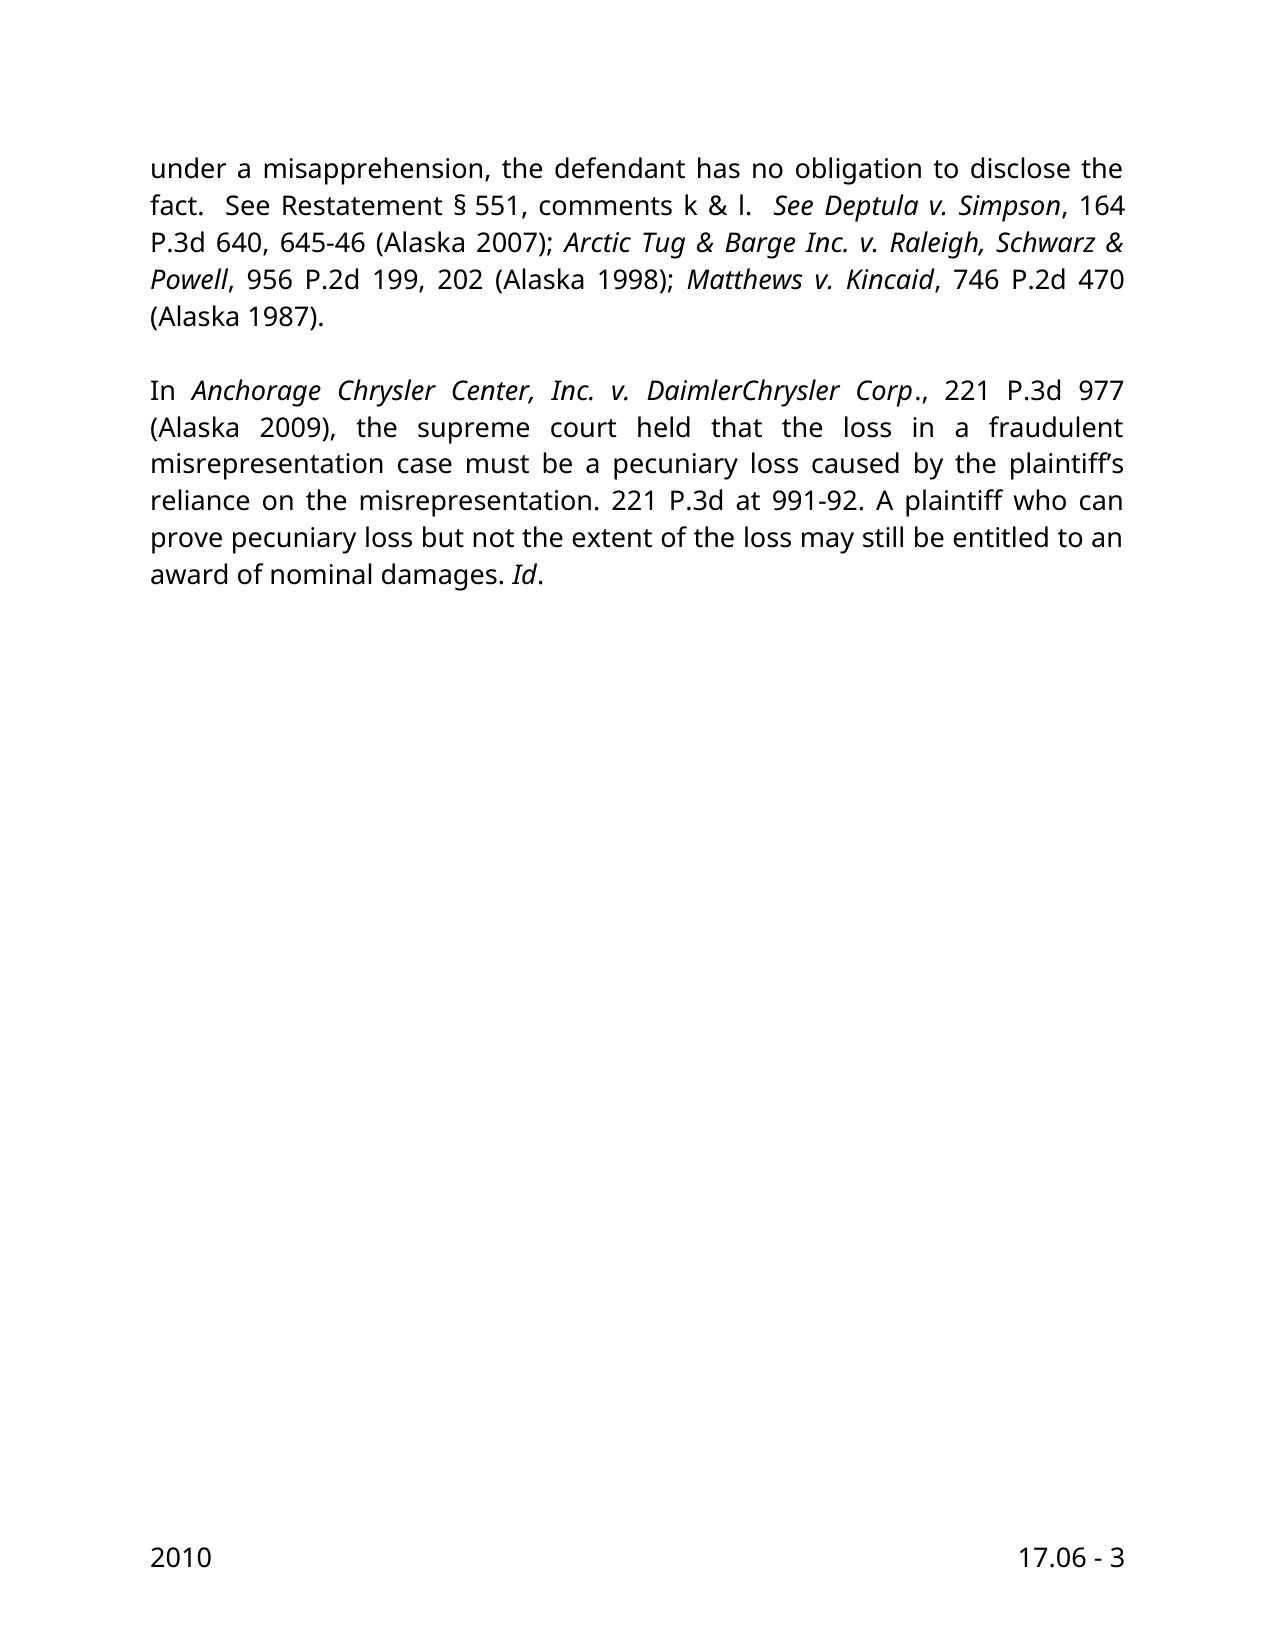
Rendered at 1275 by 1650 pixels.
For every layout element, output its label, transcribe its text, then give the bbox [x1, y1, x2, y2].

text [150, 150, 1125, 334]
text In Anchorage Chrysler Center, Inc. v. DaimlerChrysler Corp., 221 P.3d 977 (Alaska 2009), the supreme court held that the loss in a fraudulent misrepresentation case must be a pecuniary loss caused by the plaintiff’s reliance on the misrepresentation. 221 P.3d at 991-92. A plaintiff who can prove pecuniary loss but not the extent of the loss may still be entitled to an award of nominal damages. Id. [150, 371, 1125, 592]
